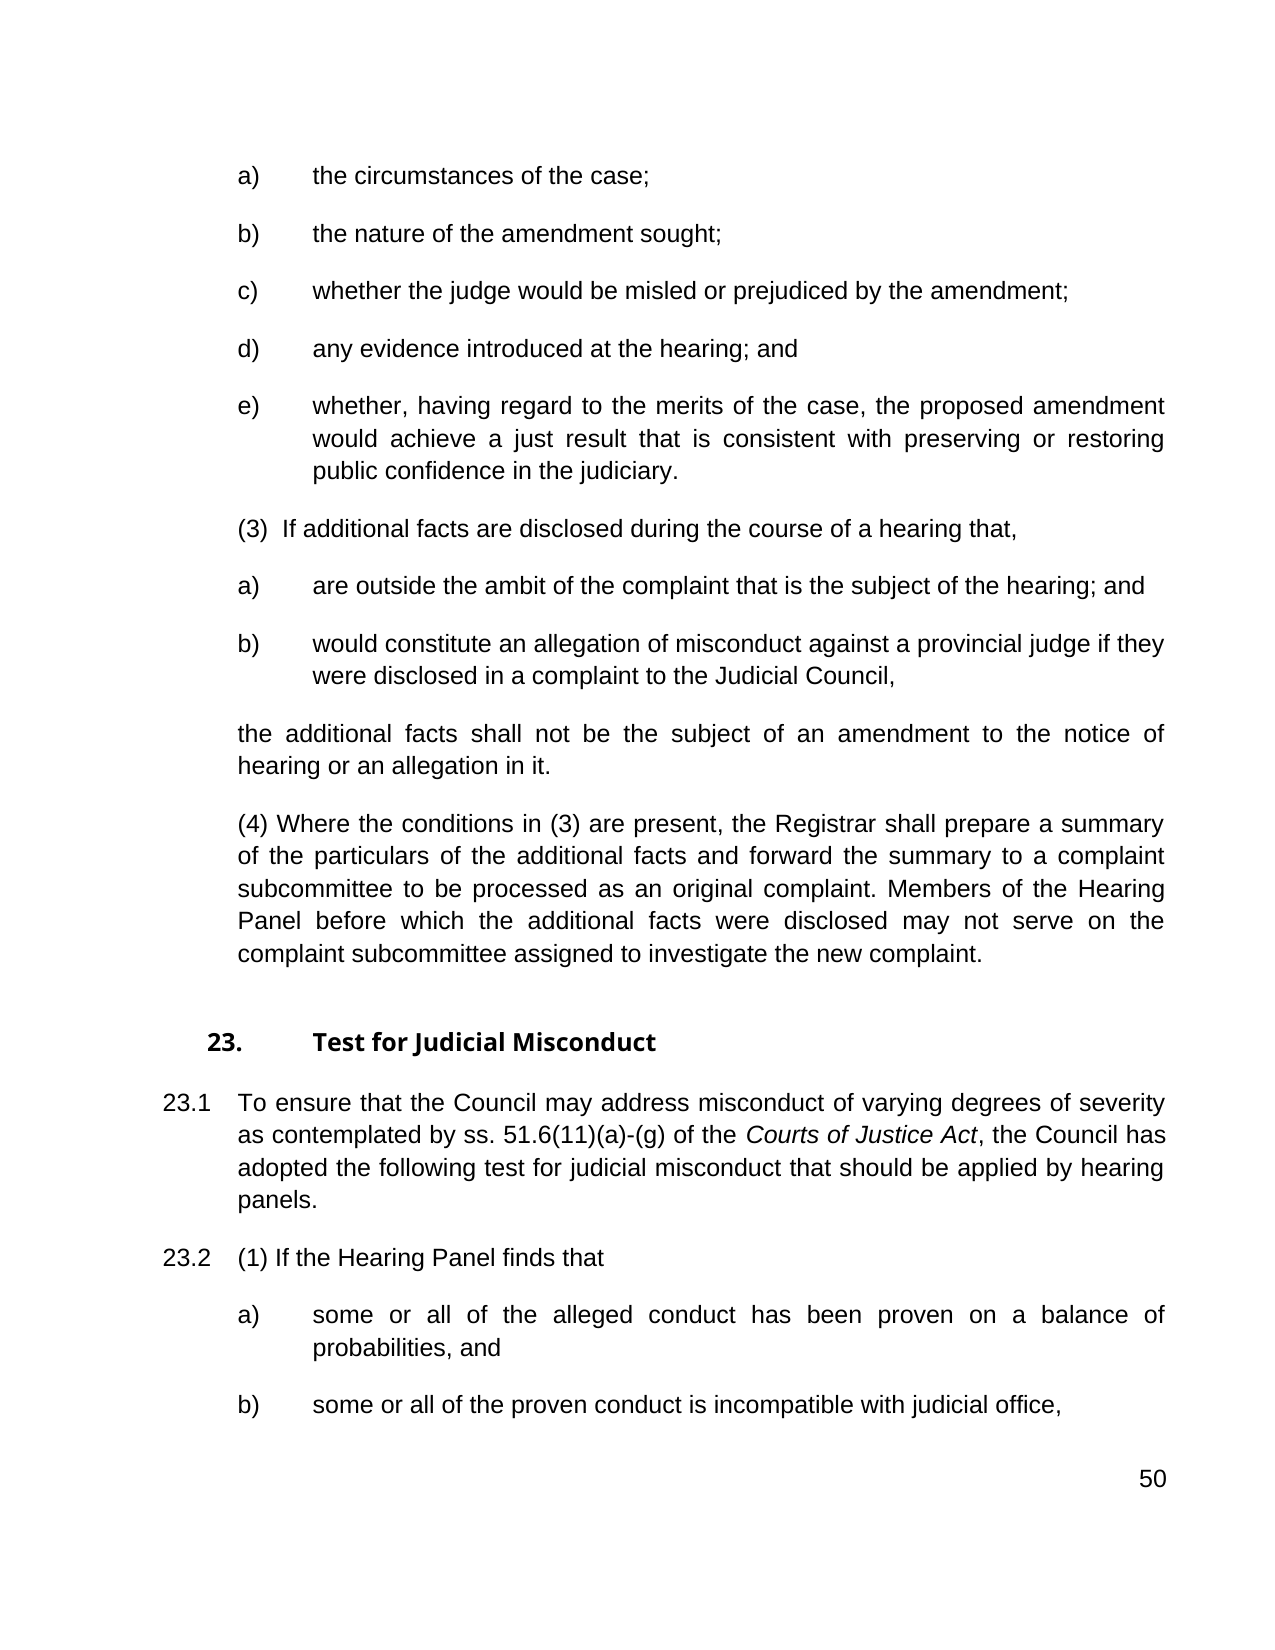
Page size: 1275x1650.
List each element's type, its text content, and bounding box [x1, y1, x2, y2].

list the circumstances of the case; [237, 157, 1167, 190]
text any evidence introduced at the hearing; and [237, 330, 1167, 362]
list (4) Where the conditions in (3) are present, the Registrar shall prepare a summary of the particulars of the additional facts and forward the summary to a complaint subcommittee to be processed as an original complaint. Members of the Hearing Panel before which the additional facts were disclosed may not serve on the complaint subcommittee assigned to investigate the new complaint. [237, 805, 1167, 967]
text some or all of the alleged conduct has been proven on a balance of probabilities, and [237, 1297, 1167, 1362]
text would constitute an allegation of misconduct against a provincial judge if they were disclosed in a complaint to the Judicial Council, [237, 625, 1167, 690]
text whether the judge would be misled or prejudiced by the amendment; [237, 272, 1167, 305]
list the additional facts shall not be the subject of an amendment to the notice of hearing or an allegation in it. [237, 715, 1167, 780]
text whether, having regard to the merits of the case, the proposed amendment would achieve a just result that is consistent with preserving or restoring public confidence in the judiciary. [237, 387, 1167, 485]
text the nature of the amendment sought; [237, 215, 1167, 247]
text Test for Judicial Misconduct [207, 1025, 1167, 1059]
text (1) If the Hearing Panel finds that [162, 1239, 1167, 1272]
text To ensure that the Council may address misconduct of varying degrees of severity as contemplated by ss. 51.6(11)(a)-(g) of the Courts of Justice Act, the Council has adopted the following test for judicial misconduct that should be applied by hearing panels. [162, 1084, 1167, 1214]
list (3) If additional facts are disclosed during the course of a hearing that, [237, 510, 1167, 542]
list are outside the ambit of the complaint that is the subject of the hearing; and [237, 567, 1167, 600]
text some or all of the proven conduct is incompatible with judicial office, [237, 1387, 1167, 1419]
